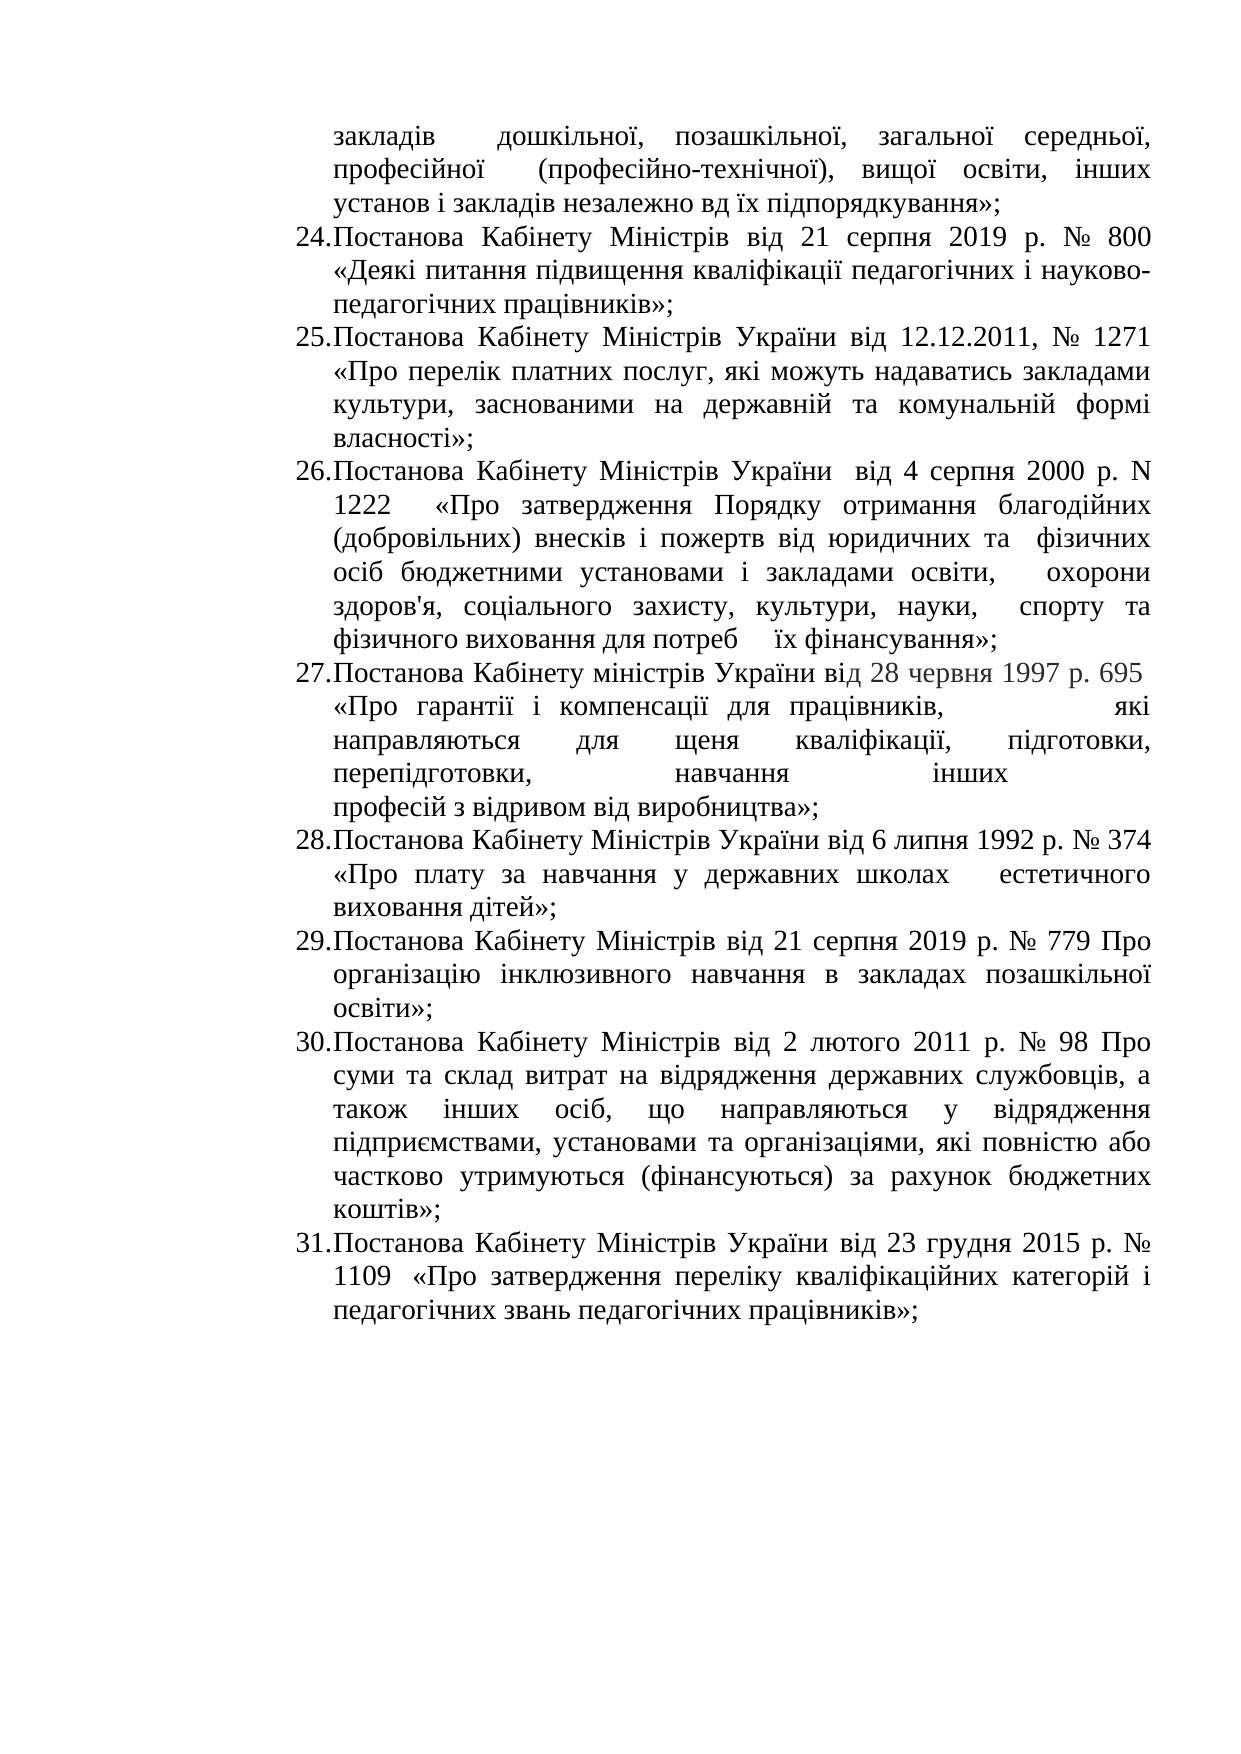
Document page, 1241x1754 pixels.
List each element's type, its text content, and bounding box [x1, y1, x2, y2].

list Постанова Кабінету Міністрів від 21 серпня 2019 р. № 779 Про організацію інклюзивного навчання в закладах позашкільної освіти»; [295, 923, 1152, 1024]
list Постанова Кабінету Міністрів від 2 лютого 2011 р. № 98 Про суми та склад витрат на відрядження державних службовців, а також інших осіб, що направляються у відрядження підприємствами, установами та організаціями, які повністю або частково утримуються (фінансуються) за рахунок бюджетних коштів»; [295, 1024, 1152, 1225]
list Постанова Кабінету Міністрів України від 6 липня 1992 р. № 374 «Про плату за навчання у державних школах естетичного виховання дітей»; [295, 822, 1152, 923]
list Постанова Кабінету Міністрів України від 23 грудня 2015 р. № 1109 «Про затвердження переліку кваліфікаційних категорій і педагогічних звань педагогічних працівників»; [295, 1225, 1152, 1326]
list Постанова Кабінету Міністрів від 21 серпня 2019 р. № 800 «Деякі питання підвищення кваліфікації педагогічних і науково-педагогічних працівників»; [295, 219, 1152, 319]
list Постанова Кабінету Міністрів України від 12.12.2011, № 1271 «Про перелік платних послуг, які можуть надаватись закладами культури, заснованими на державній та комунальній формі власності»; [295, 319, 1152, 453]
list Постанова Кабінету міністрів України від 28 червня 1997 р. 695 «Про гарантії і компенсації для працівників, які направляються для щеня кваліфікації, підготовки, перепідготовки, навчання інших професій з відривом від виробництва»; [295, 655, 1152, 822]
list Постанова Кабінету Міністрів України від 4 серпня 2000 р. N 1222 «Про затвердження Порядку отримання благодійних (добровільних) внесків і пожертв від юридичних та фізичних осіб бюджетними установами і закладами освіти, охорони здоров'я, соціального захисту, культури, науки, спорту та фізичного виховання для потреб їх фінансування»; [295, 453, 1152, 655]
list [295, 118, 1152, 219]
